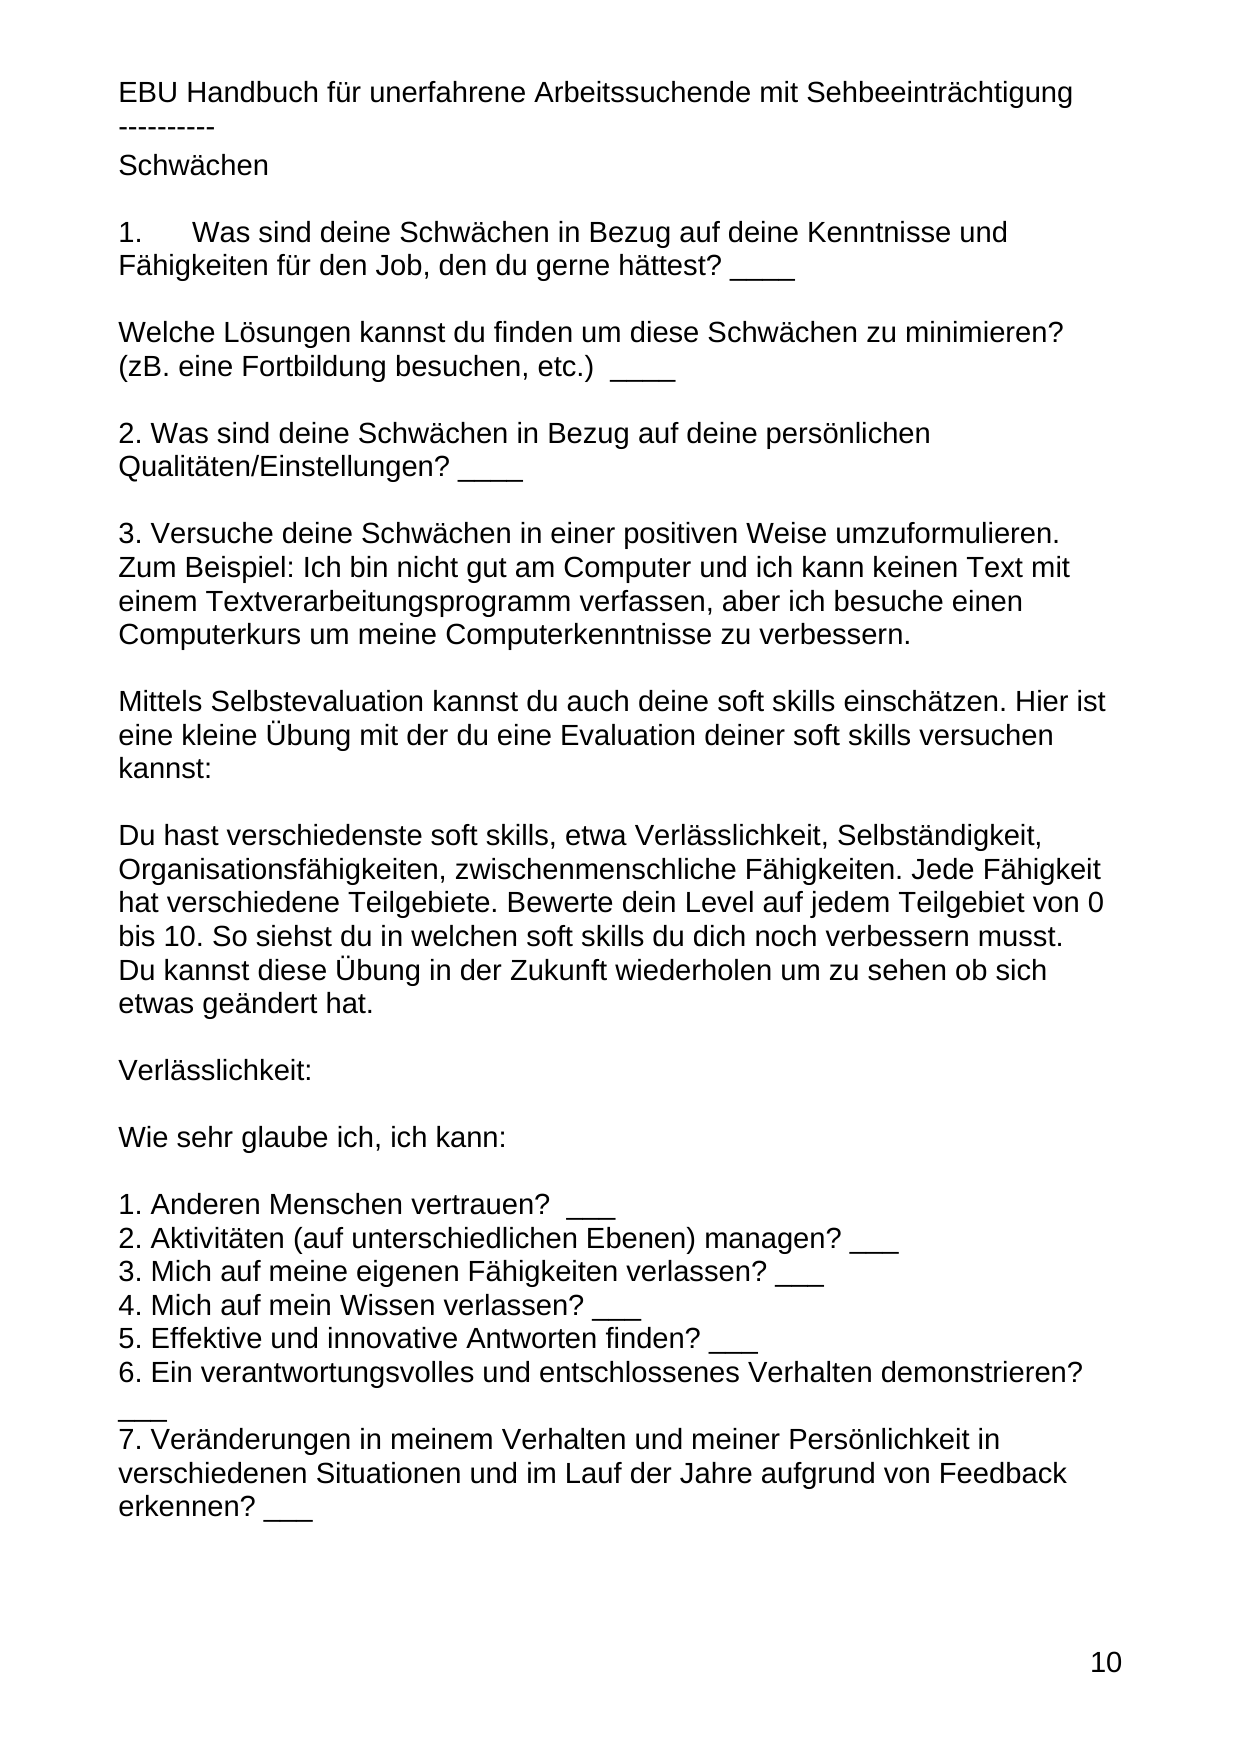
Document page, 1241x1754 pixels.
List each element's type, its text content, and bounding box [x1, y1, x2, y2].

text Du hast verschiedenste soft skills, etwa Verlässlichkeit, Selbständigkeit, Organisationsfähigkeiten, zwischenmenschliche Fähigkeiten. Jede Fähigkeit hat verschiedene Teilgebiete. Bewerte dein Level auf jedem Teilgebiet von 0 bis 10. So siehst du in welchen soft skills du dich noch verbessern musst. [118, 818, 1122, 953]
text Welche Lösungen kannst du finden um diese Schwächen zu minimieren? (zB. eine Fortbildung besuchen, etc.) ____ [118, 315, 1122, 382]
text 4. Mich auf mein Wissen verlassen? ___ [118, 1288, 1122, 1322]
text 2. Was sind deine Schwächen in Bezug auf deine persönlichen Qualitäten/Einstellungen? ____ [118, 416, 1122, 483]
text Du kannst diese Übung in der Zukunft wiederholen um zu sehen ob sich etwas geändert hat. [118, 953, 1122, 1020]
text Mittels Selbstevaluation kannst du auch deine soft skills einschätzen. Hier ist eine kleine Übung mit der du eine Evaluation deiner soft skills versuchen kannst: [118, 684, 1122, 785]
text 1. Was sind deine Schwächen in Bezug auf deine Kenntnisse und Fähigkeiten für den Job, den du gerne hättest? ____ [118, 215, 1122, 282]
text 3. Versuche deine Schwächen in einer positiven Weise umzuformulieren. Zum Beispiel: Ich bin nicht gut am Computer und ich kann keinen Text mit einem Textverarbeitungsprogramm verfassen, aber ich besuche einen Computerkurs um meine Computerkenntnisse zu verbessern. [118, 517, 1122, 651]
text 1. Anderen Menschen vertrauen? ___ [118, 1187, 1122, 1221]
text 7. Veränderungen in meinem Verhalten und meiner Persönlichkeit in verschiedenen Situationen und im Lauf der Jahre aufgrund von Feedback erkennen? ___ [118, 1422, 1122, 1523]
text Wie sehr glaube ich, ich kann: [118, 1120, 1122, 1154]
text Schwächen [118, 148, 1122, 181]
text Verlässlichkeit: [118, 1053, 1122, 1087]
text 5. Effektive und innovative Antworten finden? ___ [118, 1322, 1122, 1355]
text 2. Aktivitäten (auf unterschiedlichen Ebenen) managen? ___ [118, 1221, 1122, 1254]
text 6. Ein verantwortungsvolles und entschlossenes Verhalten demonstrieren? ___ [118, 1355, 1122, 1422]
text 3. Mich auf meine eigenen Fähigkeiten verlassen? ___ [118, 1254, 1122, 1288]
